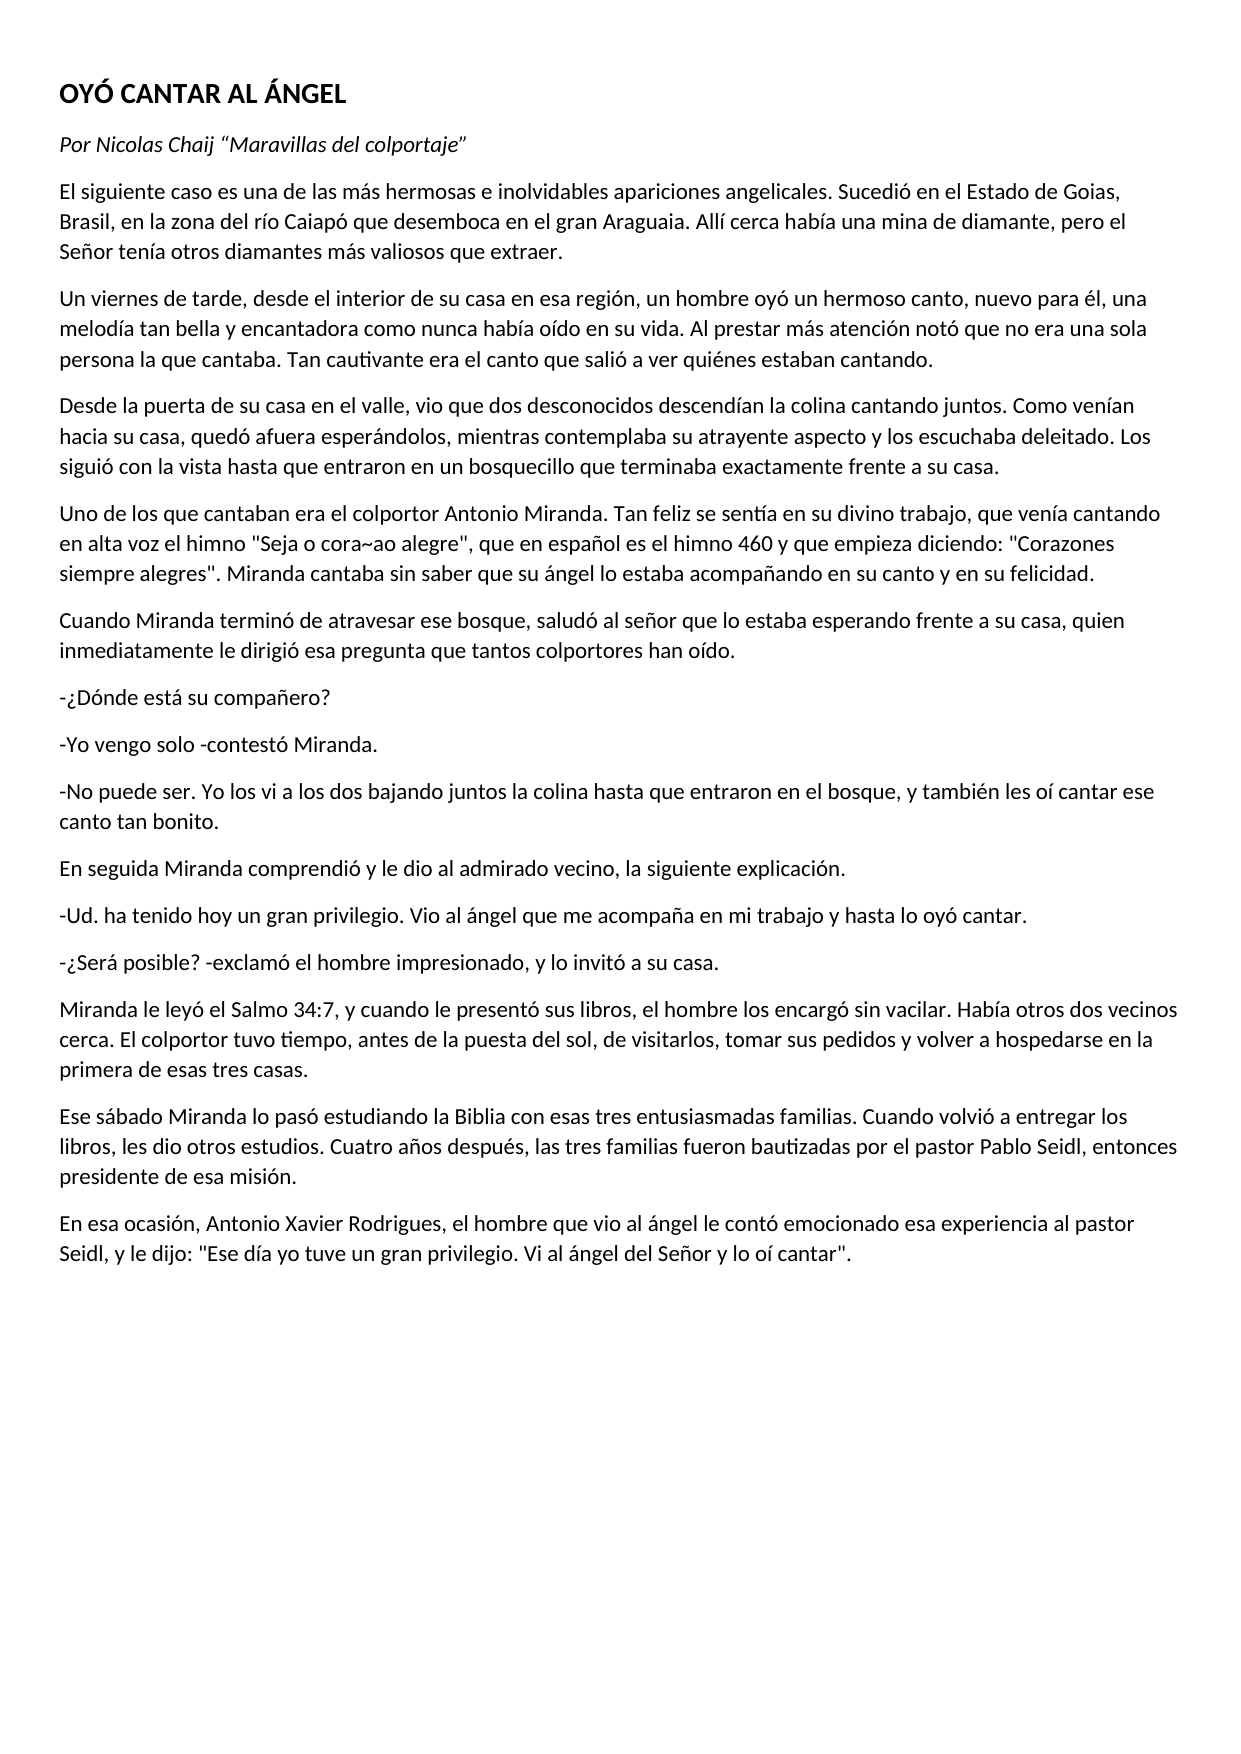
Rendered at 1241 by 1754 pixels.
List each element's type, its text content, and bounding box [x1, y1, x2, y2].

text En esa ocasión, Antonio Xavier Rodrigues, el hombre que vio al ángel le contó emocionado esa experiencia al pastor Seidl, y le dijo: "Ese día yo tuve un gran privilegio. Vi al ángel del Señor y lo oí cantar". [59, 1209, 1181, 1267]
text El siguiente caso es una de las más hermosas e inolvidables apariciones angelicales. Sucedió en el Estado de Goias, Brasil, en la zona del río Caiapó que desemboca en el gran Araguaia. Allí cerca había una mina de diamante, pero el Señor tenía otros diamantes más valiosos que extraer. [59, 177, 1181, 265]
text OYÓ CANTAR AL ÁNGEL [59, 75, 1181, 111]
text Ese sábado Miranda lo pasó estudiando la Biblia con esas tres entusiasmadas familias. Cuando volvió a entregar los libros, les dio otros estudios. Cuatro años después, las tres familias fueron bautizadas por el pastor Pablo Seidl, entonces presidente de esa misión. [59, 1102, 1181, 1190]
text -¿Será posible? -exclamó el hombre impresionado, y lo invitó a su casa. [59, 948, 1181, 976]
text Miranda le leyó el Salmo 34:7, y cuando le presentó sus libros, el hombre los encargó sin vacilar. Había otros dos vecinos cerca. El colportor tuvo tiempo, antes de la puesta del sol, de visitarlos, tomar sus pedidos y volver a hospedarse en la primera de esas tres casas. [59, 995, 1181, 1083]
text En seguida Miranda comprendió y le dio al admirado vecino, la siguiente explicación. [59, 854, 1181, 882]
text Cuando Miranda terminó de atravesar ese bosque, saludó al señor que lo estaba esperando frente a su casa, quien inmediatamente le dirigió esa pregunta que tantos colportores han oído. [59, 606, 1181, 664]
text -¿Dónde está su compañero? [59, 683, 1181, 711]
text -Yo vengo solo -contestó Miranda. [59, 730, 1181, 758]
text Un viernes de tarde, desde el interior de su casa en esa región, un hombre oyó un hermoso canto, nuevo para él, una melodía tan bella y encantadora como nunca había oído en su vida. Al prestar más atención notó que no era una sola persona la que cantaba. Tan cautivante era el canto que salió a ver quiénes estaban cantando. [59, 284, 1181, 373]
text Uno de los que cantaban era el colportor Antonio Miranda. Tan feliz se sentía en su divino trabajo, que venía cantando en alta voz el himno "Seja o cora~ao alegre", que en español es el himno 460 y que empieza diciendo: "Corazones siempre alegres". Miranda cantaba sin saber que su ángel lo estaba acompañando en su canto y en su felicidad. [59, 499, 1181, 587]
text Por Nicolas Chaij “Maravillas del colportaje” [59, 130, 1181, 158]
text -No puede ser. Yo los vi a los dos bajando juntos la colina hasta que entraron en el bosque, y también les oí cantar ese canto tan bonito. [59, 777, 1181, 835]
text -Ud. ha tenido hoy un gran privilegio. Vio al ángel que me acompaña en mi trabajo y hasta lo oyó cantar. [59, 901, 1181, 929]
text Desde la puerta de su casa en el valle, vio que dos desconocidos descendían la colina cantando juntos. Como venían hacia su casa, quedó afuera esperándolos, mientras contemplaba su atrayente aspecto y los escuchaba deleitado. Los siguió con la vista hasta que entraron en un bosquecillo que terminaba exactamente frente a su casa. [59, 392, 1181, 480]
